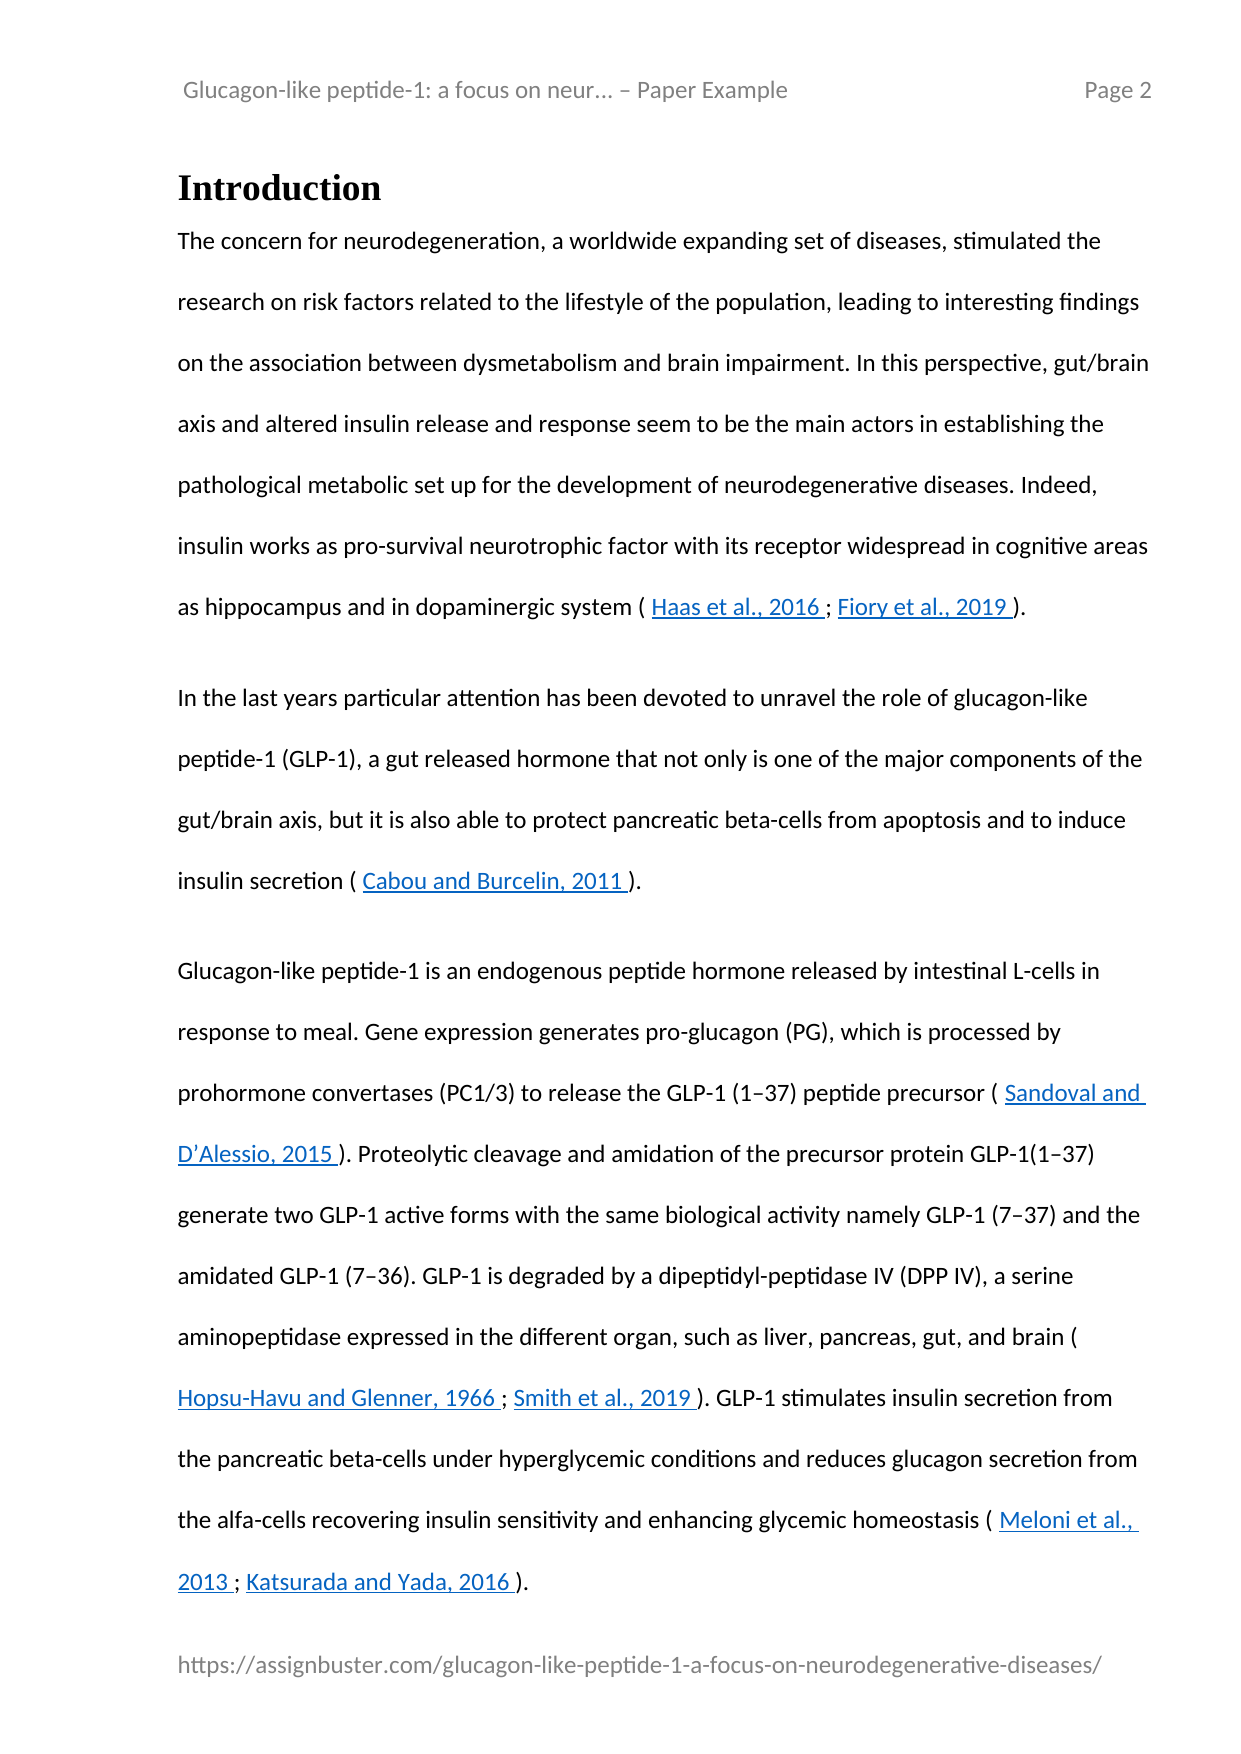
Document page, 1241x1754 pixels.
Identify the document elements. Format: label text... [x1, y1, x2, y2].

text The concern for neurodegeneration, a worldwide expanding set of diseases, stimulated the research on risk factors related to the lifestyle of the population, leading to interesting findings on the association between dysmetabolism and brain impairment. In this perspective, gut/brain axis and altered insulin release and response seem to be the main actors in establishing the pathological metabolic set up for the development of neurodegenerative diseases. Indeed, insulin works as pro-survival neurotrophic factor with its receptor widespread in cognitive areas as hippocampus and in dopaminergic system ( Haas et al., 2016 ; Fiory et al., 2019 ). [177, 225, 1152, 622]
text Glucagon-like peptide-1 is an endogenous peptide hormone released by intestinal L-cells in response to meal. Gene expression generates pro-glucagon (PG), which is processed by prohormone convertases (PC1/3) to release the GLP-1 (1–37) peptide precursor ( Sandoval and D’Alessio, 2015 ). Proteolytic cleavage and amidation of the precursor protein GLP-1(1–37) generate two GLP-1 active forms with the same biological activity namely GLP-1 (7–37) and the amidated GLP-1 (7–36). GLP-1 is degraded by a dipeptidyl-peptidase IV (DPP IV), a serine aminopeptidase expressed in the different organ, such as liver, pancreas, gut, and brain ( Hopsu-Havu and Glenner, 1966 ; Smith et al., 2019 ). GLP-1 stimulates insulin secretion from the pancreatic beta-cells under hyperglycemic conditions and reduces glucagon secretion from the alfa-cells recovering insulin sensitivity and enhancing glycemic homeostasis ( Meloni et al., 2013 ; Katsurada and Yada, 2016 ). [177, 955, 1152, 1596]
subtitle Introduction [177, 166, 1152, 209]
text In the last years particular attention has been devoted to unravel the role of glucagon-like peptide-1 (GLP-1), a gut released hormone that not only is one of the major components of the gut/brain axis, but it is also able to protect pancreatic beta-cells from apoptosis and to induce insulin secretion ( Cabou and Burcelin, 2011 ). [177, 682, 1152, 895]
